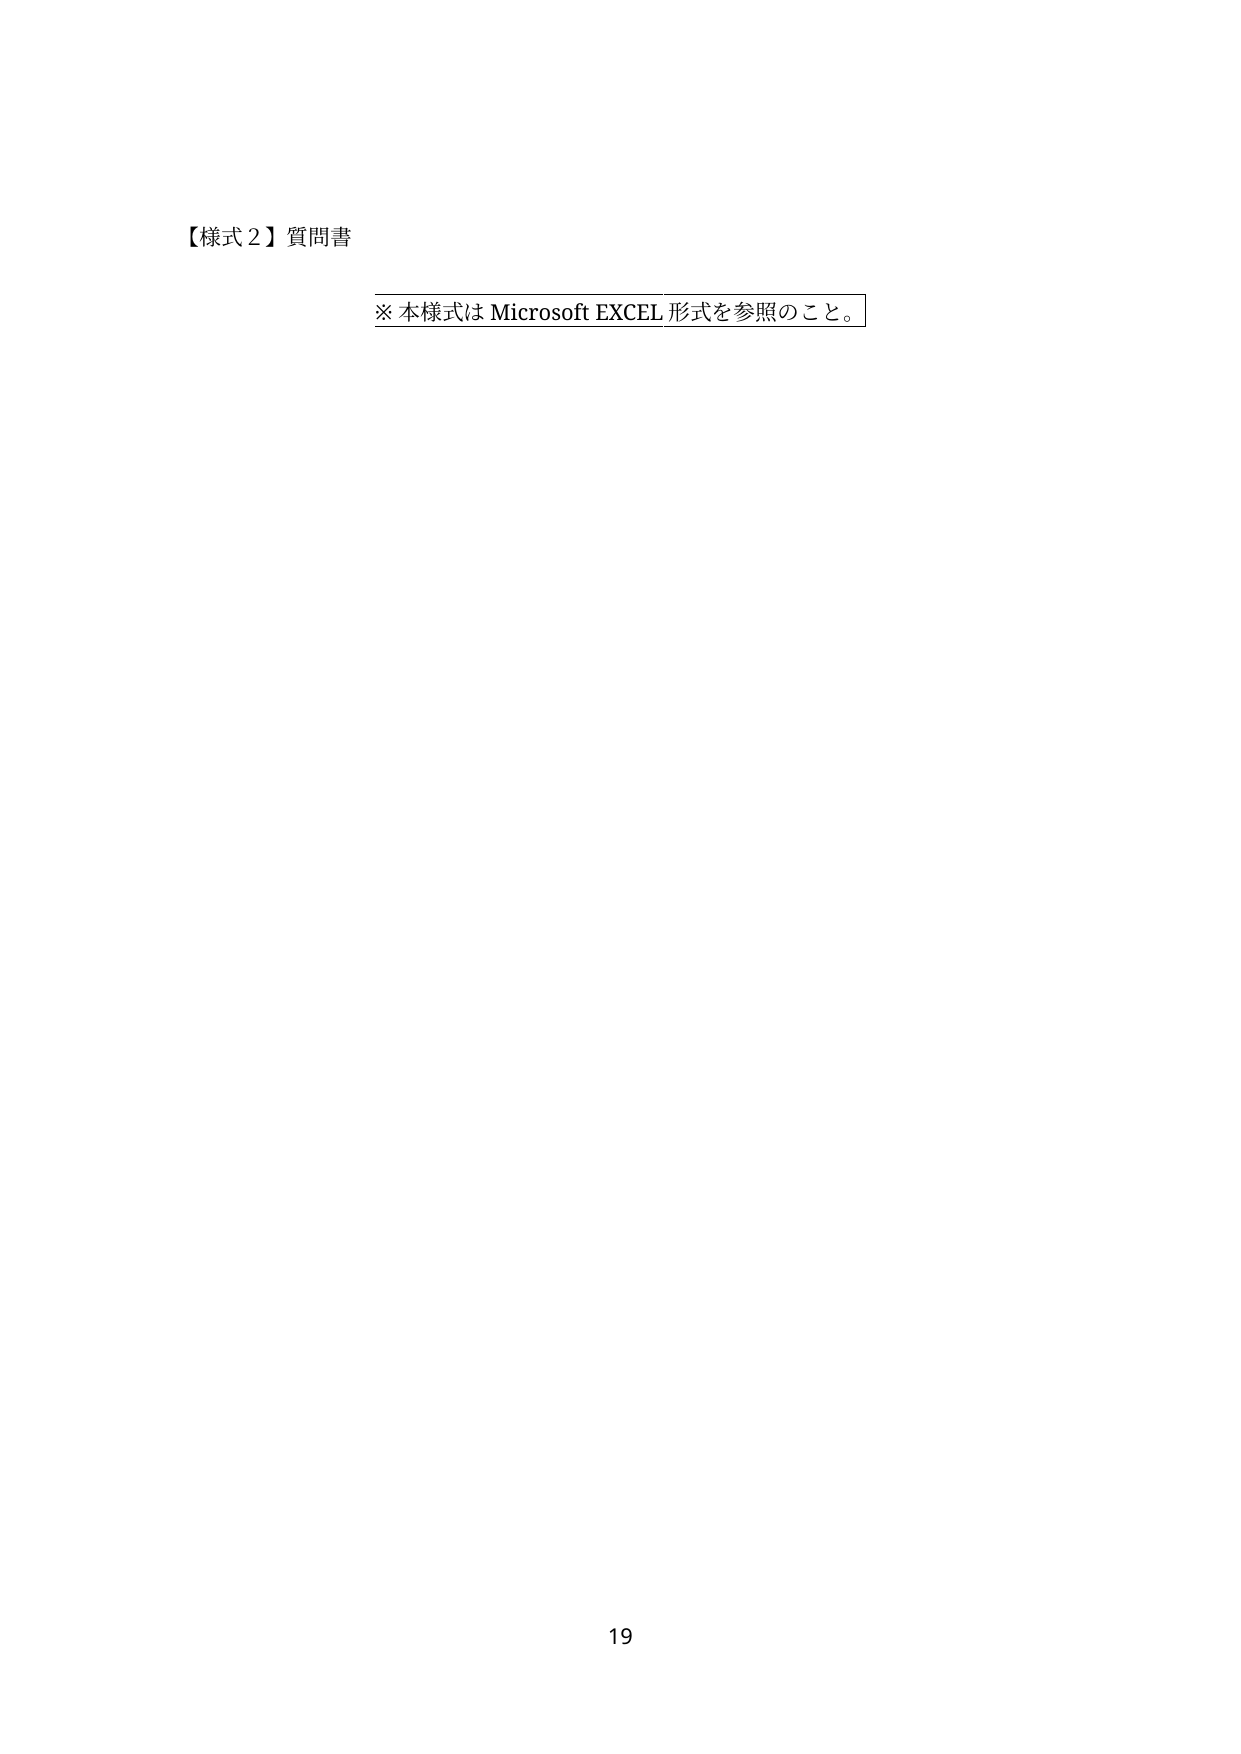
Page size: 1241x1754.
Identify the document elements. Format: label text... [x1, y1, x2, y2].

text ※ 本様式はMicrosoft EXCEL形式を参照のこと。 [177, 292, 1063, 329]
subtitle 【様式２】質問書 [177, 217, 1063, 254]
